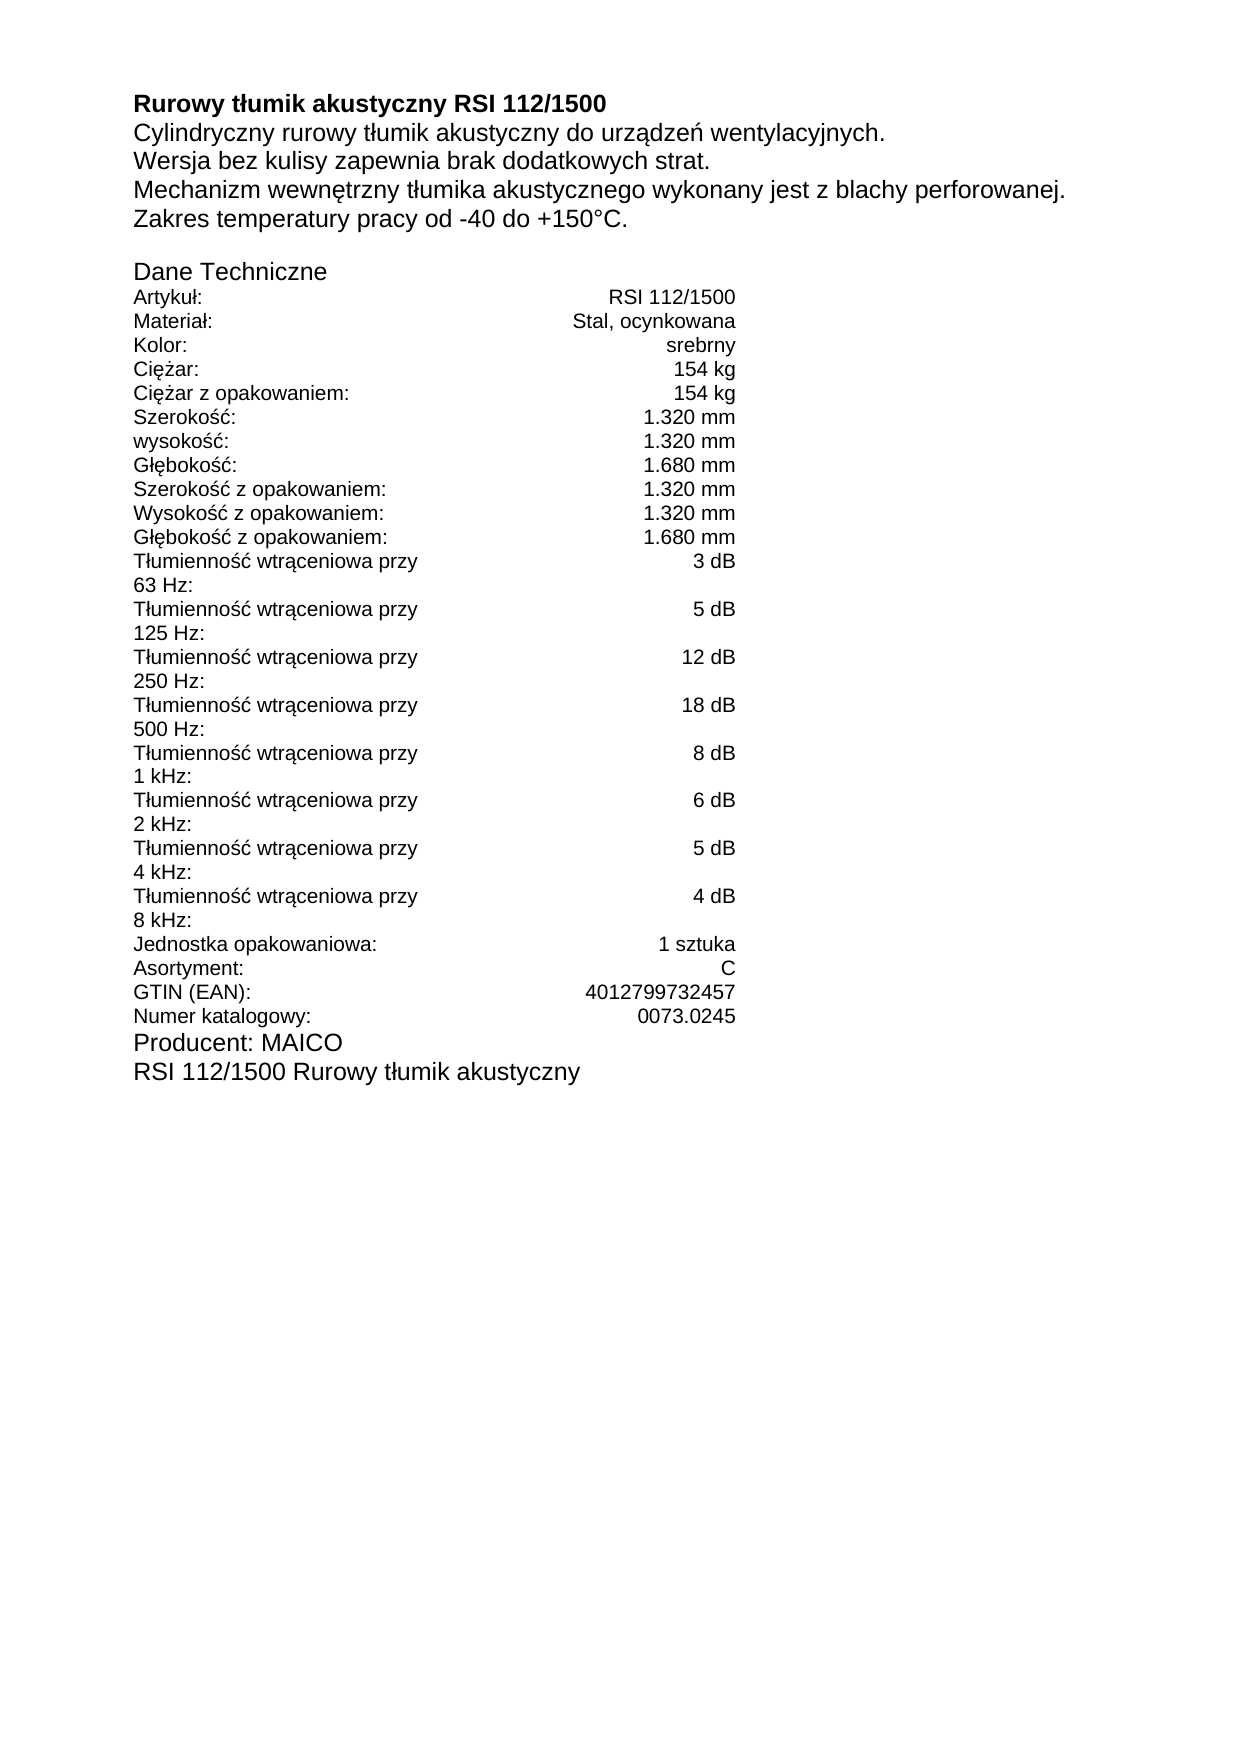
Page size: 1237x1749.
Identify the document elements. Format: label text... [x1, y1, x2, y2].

table_cell Ciężar z opakowaniem: [122, 381, 434, 405]
table_cell 1.320 mm [434, 477, 747, 501]
table_cell 1.680 mm [434, 525, 747, 549]
table_cell GTIN (EAN): [122, 980, 434, 1004]
table_cell Tłumienność wtrąceniowa przy 63 Hz: [122, 549, 434, 597]
table_cell Asortyment: [122, 956, 434, 980]
table_cell 12 dB [434, 645, 747, 692]
table_cell Wysokość z opakowaniem: [122, 501, 434, 525]
table_cell 0073.0245 [434, 1004, 747, 1028]
table_cell 5 dB [434, 597, 747, 644]
table_cell Głębokość: [122, 453, 434, 477]
table_cell Szerokość: [122, 405, 434, 429]
table_cell Ciężar: [122, 357, 434, 381]
table_cell srebrny [434, 333, 747, 357]
text Rurowy tłumik akustyczny RSI 112/1500 [133, 89, 1148, 117]
table_cell 1.320 mm [434, 429, 747, 453]
table_cell 1.320 mm [434, 405, 747, 429]
table_cell Stal, ocynkowana [434, 309, 747, 333]
table_cell Głębokość z opakowaniem: [122, 525, 434, 549]
table_cell Kolor: [122, 333, 434, 357]
table_cell Tłumienność wtrąceniowa przy 2 kHz: [122, 788, 434, 836]
table_cell 154 kg [434, 381, 747, 405]
table_cell C [434, 956, 747, 980]
table_cell wysokość: [122, 429, 434, 453]
text Wersja bez kulisy zapewnia brak dodatkowych strat. [133, 146, 1148, 175]
text Mechanizm wewnętrzny tłumika akustycznego wykonany jest z blachy perforowanej. [133, 175, 1148, 204]
table_cell Tłumienność wtrąceniowa przy 500 Hz: [122, 693, 434, 740]
text Dane Techniczne [133, 256, 1148, 285]
table_cell 1.680 mm [434, 453, 747, 477]
table_cell 6 dB [434, 788, 747, 836]
table_cell Tłumienność wtrąceniowa przy 4 kHz: [122, 836, 434, 884]
table_cell Numer katalogowy: [122, 1004, 434, 1028]
table_cell 154 kg [434, 357, 747, 381]
table_cell Tłumienność wtrąceniowa przy 125 Hz: [122, 597, 434, 644]
table_cell Tłumienność wtrąceniowa przy 8 kHz: [122, 884, 434, 932]
table_cell 1 sztuka [434, 932, 747, 956]
table_cell 1.320 mm [434, 501, 747, 525]
table_cell Szerokość z opakowaniem: [122, 477, 434, 501]
text Producent: MAICO [133, 1028, 1148, 1057]
table_cell 8 dB [434, 740, 747, 788]
table_cell 5 dB [434, 836, 747, 884]
text RSI 112/1500 Rurowy tłumik akustyczny [133, 1057, 1148, 1085]
table_cell Materiał: [122, 309, 434, 333]
table_cell Tłumienność wtrąceniowa przy 1 kHz: [122, 740, 434, 788]
table_cell Tłumienność wtrąceniowa przy 250 Hz: [122, 645, 434, 692]
table_cell 3 dB [434, 549, 747, 597]
table_cell 4012799732457 [434, 980, 747, 1004]
table_header RSI 112/1500 [434, 285, 747, 309]
table_cell Jednostka opakowaniowa: [122, 932, 434, 956]
text Zakres temperatury pracy od -40 do +150°C. [133, 204, 1148, 232]
text Cylindryczny rurowy tłumik akustyczny do urządzeń wentylacyjnych. [133, 117, 1148, 146]
table_header Artykuł: [122, 285, 434, 309]
table_cell 18 dB [434, 693, 747, 740]
table_cell 4 dB [434, 884, 747, 932]
